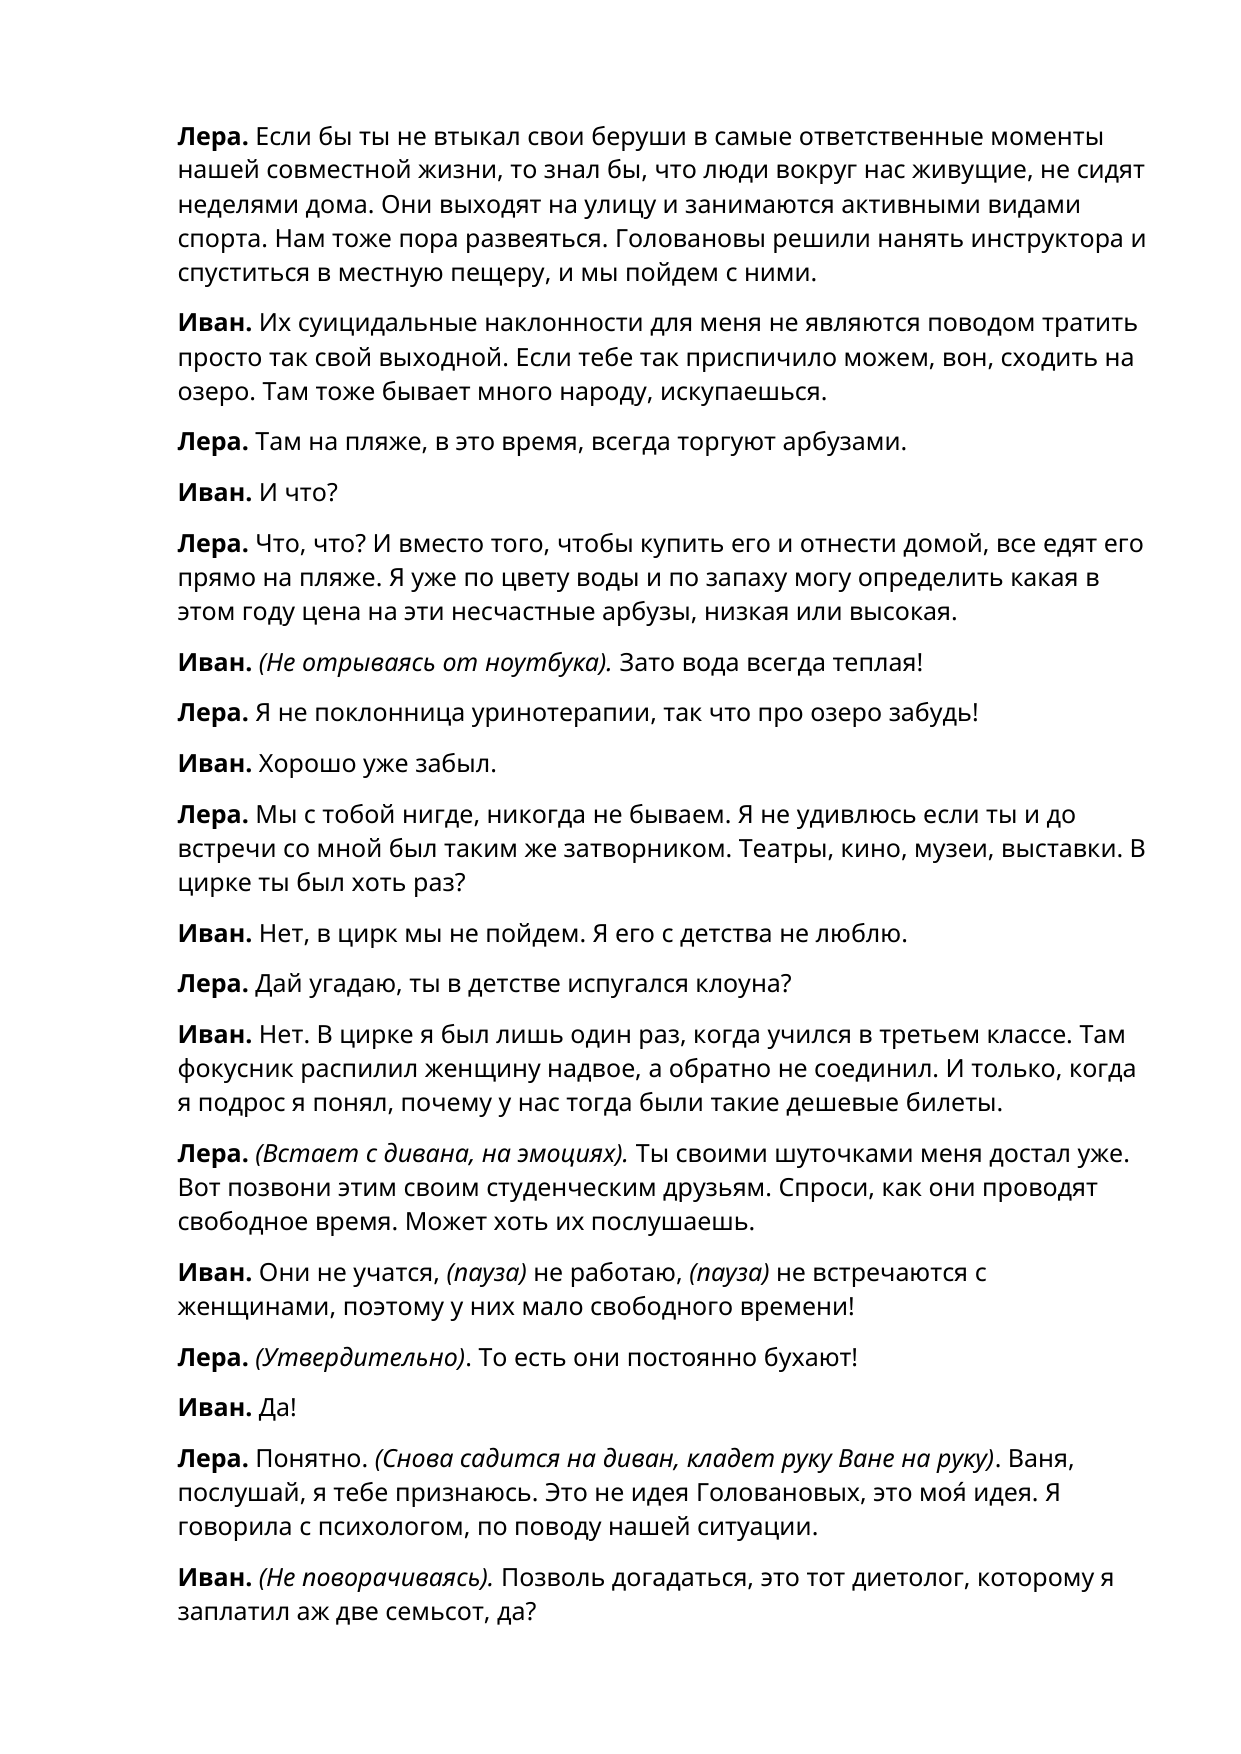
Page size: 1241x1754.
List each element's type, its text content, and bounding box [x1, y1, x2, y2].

text Иван. (Не отрываясь от ноутбука). Зато вода всегда теплая! [177, 644, 1152, 678]
text Лера. Если бы ты не втыкал свои беруши в самые ответственные моменты нашей совместной жизни, то знал бы, что люди вокруг нас живущие, не сидят неделями дома. Они выходят на улицу и занимаются активными видами спорта. Нам тоже пора развеяться. Головановы решили нанять инструктора и спуститься в местную пещеру, и мы пойдем с ними. [177, 118, 1152, 288]
text Иван. И что? [177, 475, 1152, 509]
text Лера. Там на пляже, в это время, всегда торгуют арбузами. [177, 424, 1152, 458]
text Лера. Что, что? И вместо того, чтобы купить его и отнести домой, все едят его прямо на пляже. Я уже по цвету воды и по запаху могу определить какая в этом году цена на эти несчастные арбузы, низкая или высокая. [177, 525, 1152, 628]
text Лера. Дай угадаю, ты в детстве испугался клоуна? [177, 966, 1152, 1000]
text Иван. Нет. В цирке я был лишь один раз, когда учился в третьем классе. Там фокусник распилил женщину надвое, а обратно не соединил. И только, когда я подрос я понял, почему у нас тогда были такие дешевые билеты. [177, 1017, 1152, 1119]
text Лера. Я не поклонница уринотерапии, так что про озеро забудь! [177, 695, 1152, 729]
text Лера. (Встает с дивана, на эмоциях). Ты своими шуточками меня достал уже. Вот позвони этим своим студенческим друзьям. Спроси, как они проводят свободное время. Может хоть их послушаешь. [177, 1136, 1152, 1238]
text Иван. Да! [177, 1390, 1152, 1424]
text Иван. Нет, в цирк мы не пойдем. Я его с детства не люблю. [177, 915, 1152, 949]
text Иван. Они не учатся, (пауза) не работаю, (пауза) не встречаются с женщинами, поэтому у них мало свободного времени! [177, 1254, 1152, 1323]
text Лера. Понятно. (Снова садится на диван, кладет руку Ване на руку). Ваня, послушай, я тебе признаюсь. Это не идея Головановых, это моя́ идея. Я говорила с психологом, по поводу нашей ситуации. [177, 1441, 1152, 1543]
text Иван. (Не поворачиваясь). Позволь догадаться, это тот диетолог, которому я заплатил аж две семьсот, да? [177, 1559, 1152, 1628]
text Лера. Мы с тобой нигде, никогда не бываем. Я не удивлюсь если ты и до встречи со мной был таким же затворником. Театры, кино, музеи, выставки. В цирке ты был хоть раз? [177, 796, 1152, 899]
text Иван. Их суицидальные наклонности для меня не являются поводом тратить просто так свой выходной. Если тебе так приспичило можем, вон, сходить на озеро. Там тоже бывает много народу, искупаешься. [177, 305, 1152, 407]
text Иван. Хорошо уже забыл. [177, 746, 1152, 780]
text Лера. (Утвердительно). То есть они постоянно бухают! [177, 1339, 1152, 1373]
